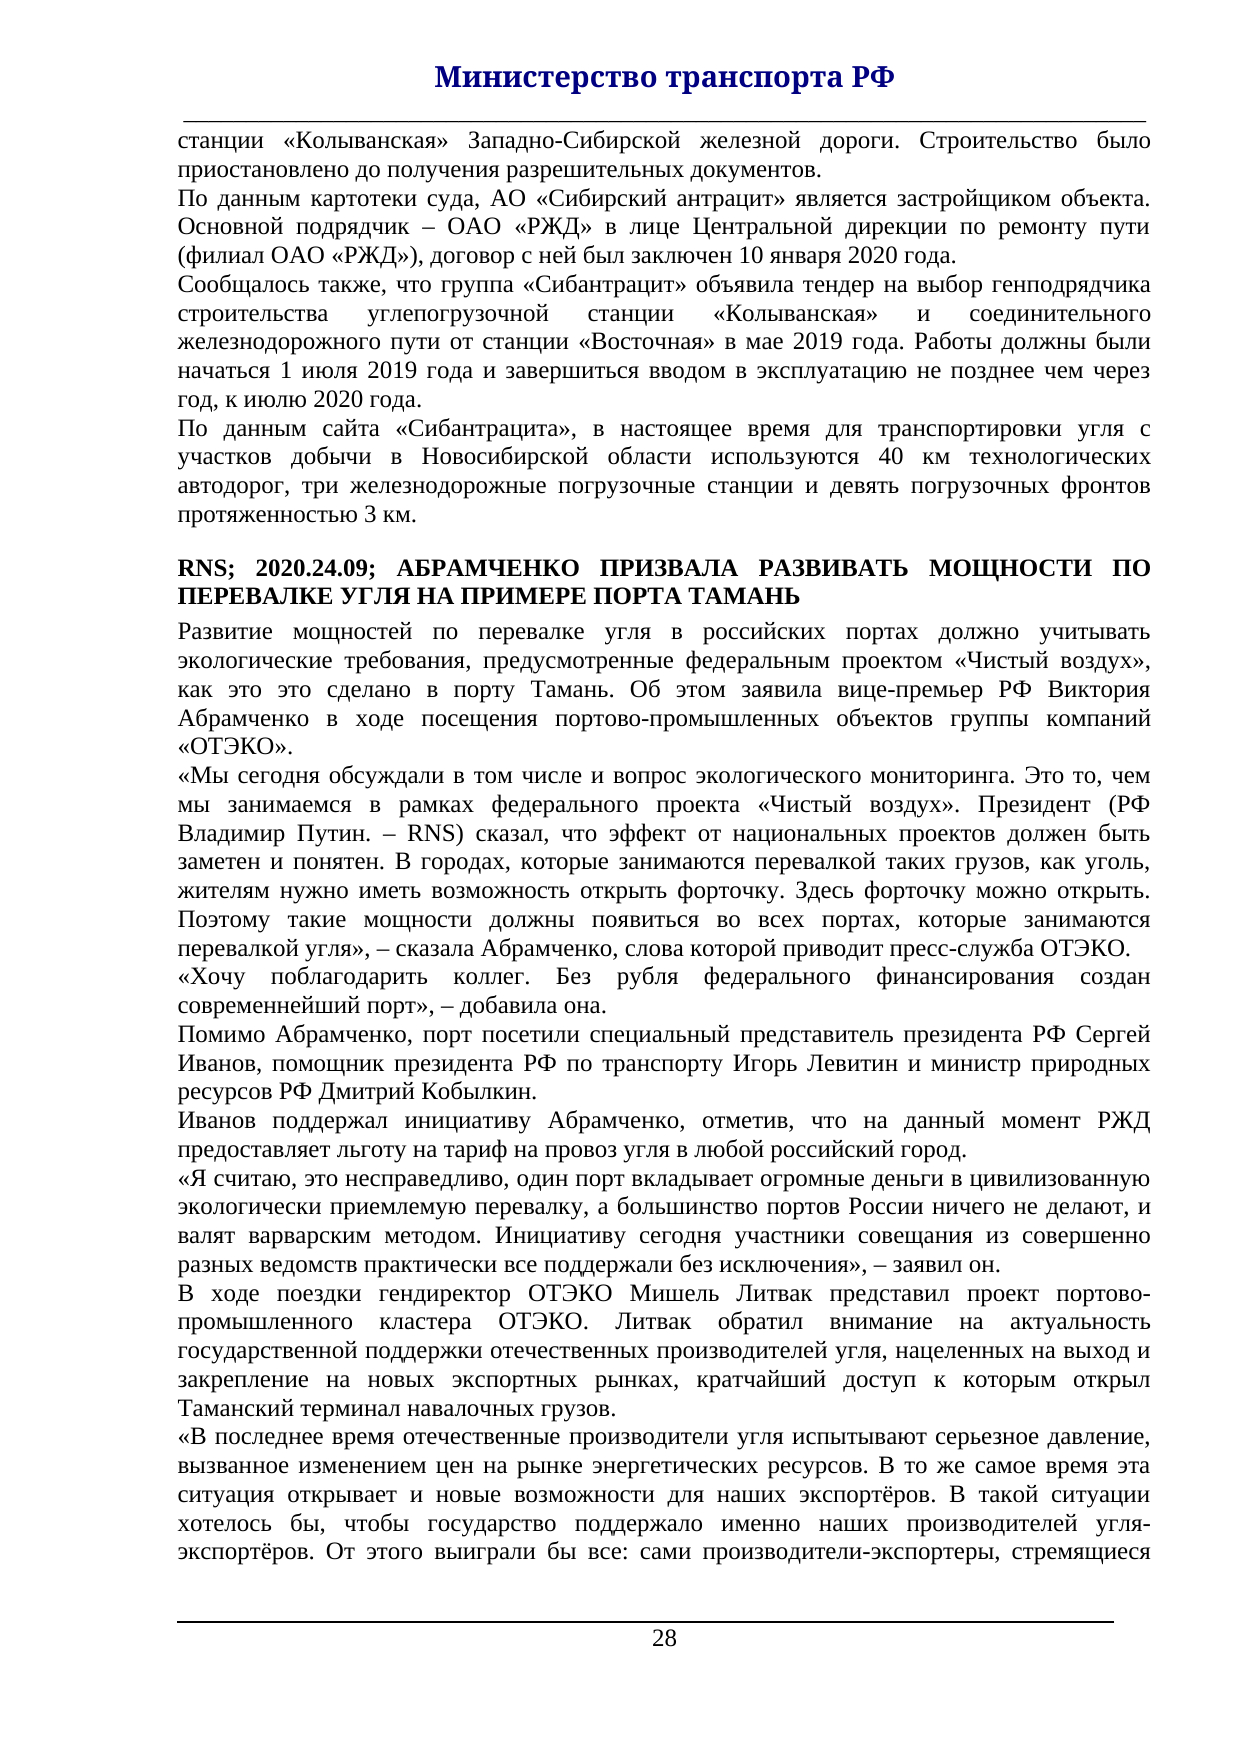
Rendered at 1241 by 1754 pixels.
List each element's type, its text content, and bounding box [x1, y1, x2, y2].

text Помимо Абрамченко, порт посетили специальный представитель президента РФ Сергей Иванов, помощник президента РФ по транспорту Игорь Левитин и министр природных ресурсов РФ Дмитрий Кобылкин. [177, 1019, 1152, 1105]
text «Мы сегодня обсуждали в том числе и вопрос экологического мониторинга. Это то, чем мы занимаемся в рамках федерального проекта «Чистый воздух». Президент (РФ Владимир Путин. – RNS) сказал, что эффект от национальных проектов должен быть заметен и понятен. В городах, которые занимаются перевалкой таких грузов, как уголь, жителям нужно иметь возможность открыть форточку. Здесь форточку можно открыть. Поэтому такие мощности должны появиться во всех портах, которые занимаются перевалкой угля», – сказала Абрамченко, слова которой приводит пресс-служба ОТЭКО. [177, 760, 1152, 961]
text По данным картотеки суда, АО «Сибирский антрацит» является застройщиком объекта. Основной подрядчик – ОАО «РЖД» в лице Центральной дирекции по ремонту пути (филиал ОАО «РЖД»), договор с ней был заключен 10 января 2020 года. [177, 183, 1152, 269]
text По данным сайта «Сибантрацита», в настоящее время для транспортировки угля с участков добычи в Новосибирской области используются 40 км технологических автодорог, три железнодорожные погрузочные станции и девять погрузочных фронтов протяженностью 3 км. [177, 413, 1152, 528]
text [177, 1421, 1152, 1565]
subtitle RNS; 2020.24.09; АБРАМЧЕНКО ПРИЗВАЛА РАЗВИВАТЬ МОЩНОСТИ ПО ПЕРЕВАЛКЕ УГЛЯ НА ПРИМЕРЕ ПОРТА ТАМАНЬ [177, 553, 1152, 610]
text В ходе поездки гендиректор ОТЭКО Мишель Литвак представил проект портово-промышленного кластера ОТЭКО. Литвак обратил внимание на актуальность государственной поддержки отечественных производителей угля, нацеленных на выход и закрепление на новых экспортных рынках, кратчайший доступ к которым открыл Таманский терминал навалочных грузов. [177, 1278, 1152, 1421]
text «Хочу поблагодарить коллег. Без рубля федерального финансирования создан современнейший порт», – добавила она. [177, 961, 1152, 1019]
text Иванов поддержал инициативу Абрамченко, отметив, что на данный момент РЖД предоставляет льготу на тариф на провоз угля в любой российский город. [177, 1105, 1152, 1163]
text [177, 125, 1152, 183]
text Сообщалось также, что группа «Сибантрацит» объявила тендер на выбор генподрядчика строительства углепогрузочной станции «Колыванская» и соединительного железнодорожного пути от станции «Восточная» в мае 2019 года. Работы должны были начаться 1 июля 2019 года и завершиться вводом в эксплуатацию не позднее чем через год, к июлю 2020 года. [177, 269, 1152, 413]
text «Я считаю, это несправедливо, один порт вкладывает огромные деньги в цивилизованную экологически приемлемую перевалку, а большинство портов России ничего не делают, и валят варварским методом. Инициативу сегодня участники совещания из совершенно разных ведомств практически все поддержали без исключения», – заявил он. [177, 1163, 1152, 1278]
text Развитие мощностей по перевалке угля в российских портах должно учитывать экологические требования, предусмотренные федеральным проектом «Чистый воздух», как это это сделано в порту Тамань. Об этом заявила вице-премьер РФ Виктория Абрамченко в ходе посещения портово-промышленных объектов группы компаний «ОТЭКО». [177, 616, 1152, 760]
